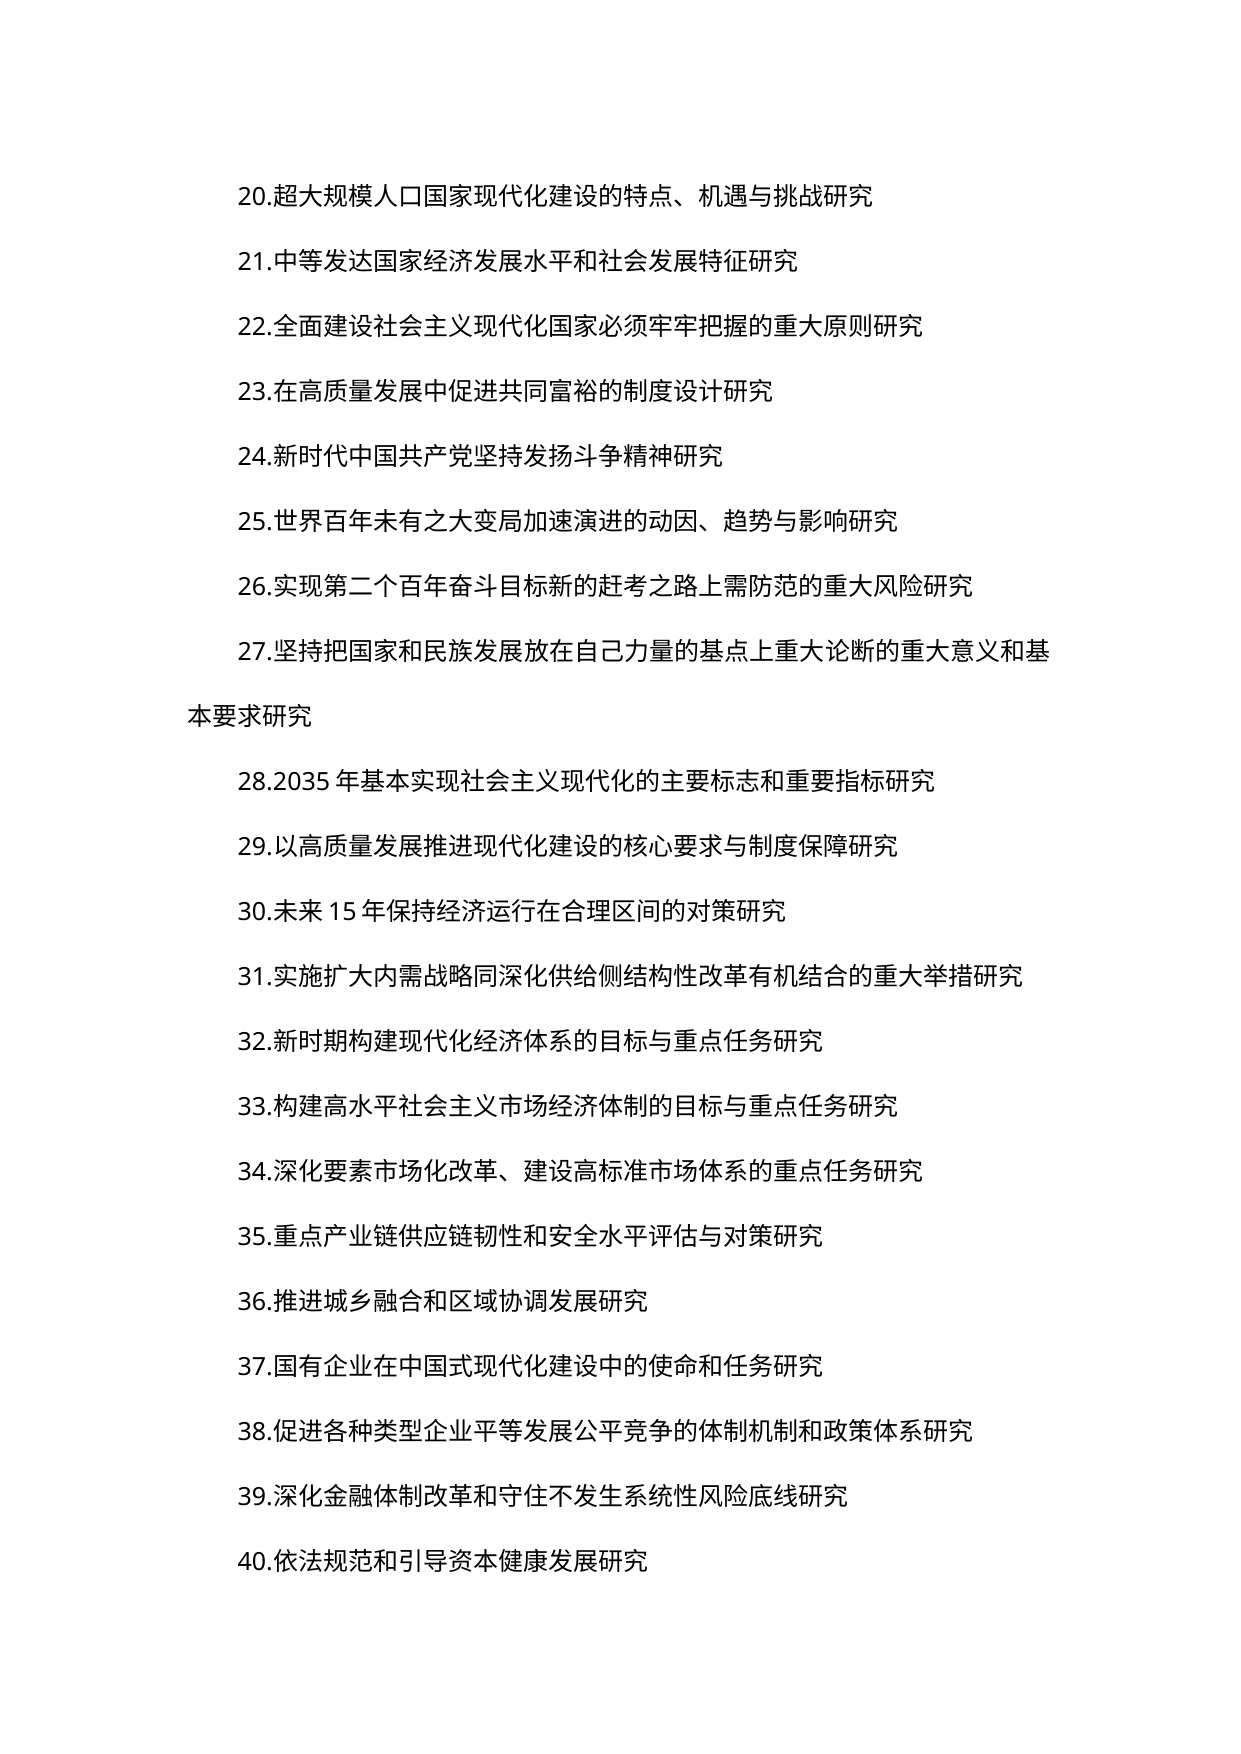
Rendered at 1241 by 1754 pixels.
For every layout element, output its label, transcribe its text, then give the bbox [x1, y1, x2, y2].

text 32.新时期构建现代化经济体系的目标与重点任务研究 [187, 1007, 1053, 1072]
text 39.深化金融体制改革和守住不发生系统性风险底线研究 [187, 1462, 1053, 1527]
text 35.重点产业链供应链韧性和安全水平评估与对策研究 [187, 1202, 1053, 1267]
text 31.实施扩大内需战略同深化供给侧结构性改革有机结合的重大举措研究 [187, 942, 1053, 1007]
text 37.国有企业在中国式现代化建设中的使命和任务研究 [187, 1332, 1053, 1397]
text 36.推进城乡融合和区域协调发展研究 [187, 1267, 1053, 1332]
text 21.中等发达国家经济发展水平和社会发展特征研究 [187, 227, 1053, 292]
text 33.构建高水平社会主义市场经济体制的目标与重点任务研究 [187, 1072, 1053, 1137]
text 30.未来15年保持经济运行在合理区间的对策研究 [187, 877, 1053, 942]
text 23.在高质量发展中促进共同富裕的制度设计研究 [187, 357, 1053, 422]
text 20.超大规模人口国家现代化建设的特点、机遇与挑战研究 [187, 162, 1053, 227]
text 28.2035年基本实现社会主义现代化的主要标志和重要指标研究 [187, 747, 1053, 812]
text 24.新时代中国共产党坚持发扬斗争精神研究 [187, 422, 1053, 487]
text 29.以高质量发展推进现代化建设的核心要求与制度保障研究 [187, 812, 1053, 877]
text 26.实现第二个百年奋斗目标新的赶考之路上需防范的重大风险研究 [187, 552, 1053, 617]
text 25.世界百年未有之大变局加速演进的动因、趋势与影响研究 [187, 487, 1053, 552]
text 22.全面建设社会主义现代化国家必须牢牢把握的重大原则研究 [187, 292, 1053, 357]
text 38.促进各种类型企业平等发展公平竞争的体制机制和政策体系研究 [187, 1397, 1053, 1462]
text 27.坚持把国家和民族发展放在自己力量的基点上重大论断的重大意义和基本要求研究 [187, 617, 1053, 747]
text 34.深化要素市场化改革、建设高标准市场体系的重点任务研究 [187, 1137, 1053, 1202]
text 40.依法规范和引导资本健康发展研究 [187, 1527, 1053, 1592]
